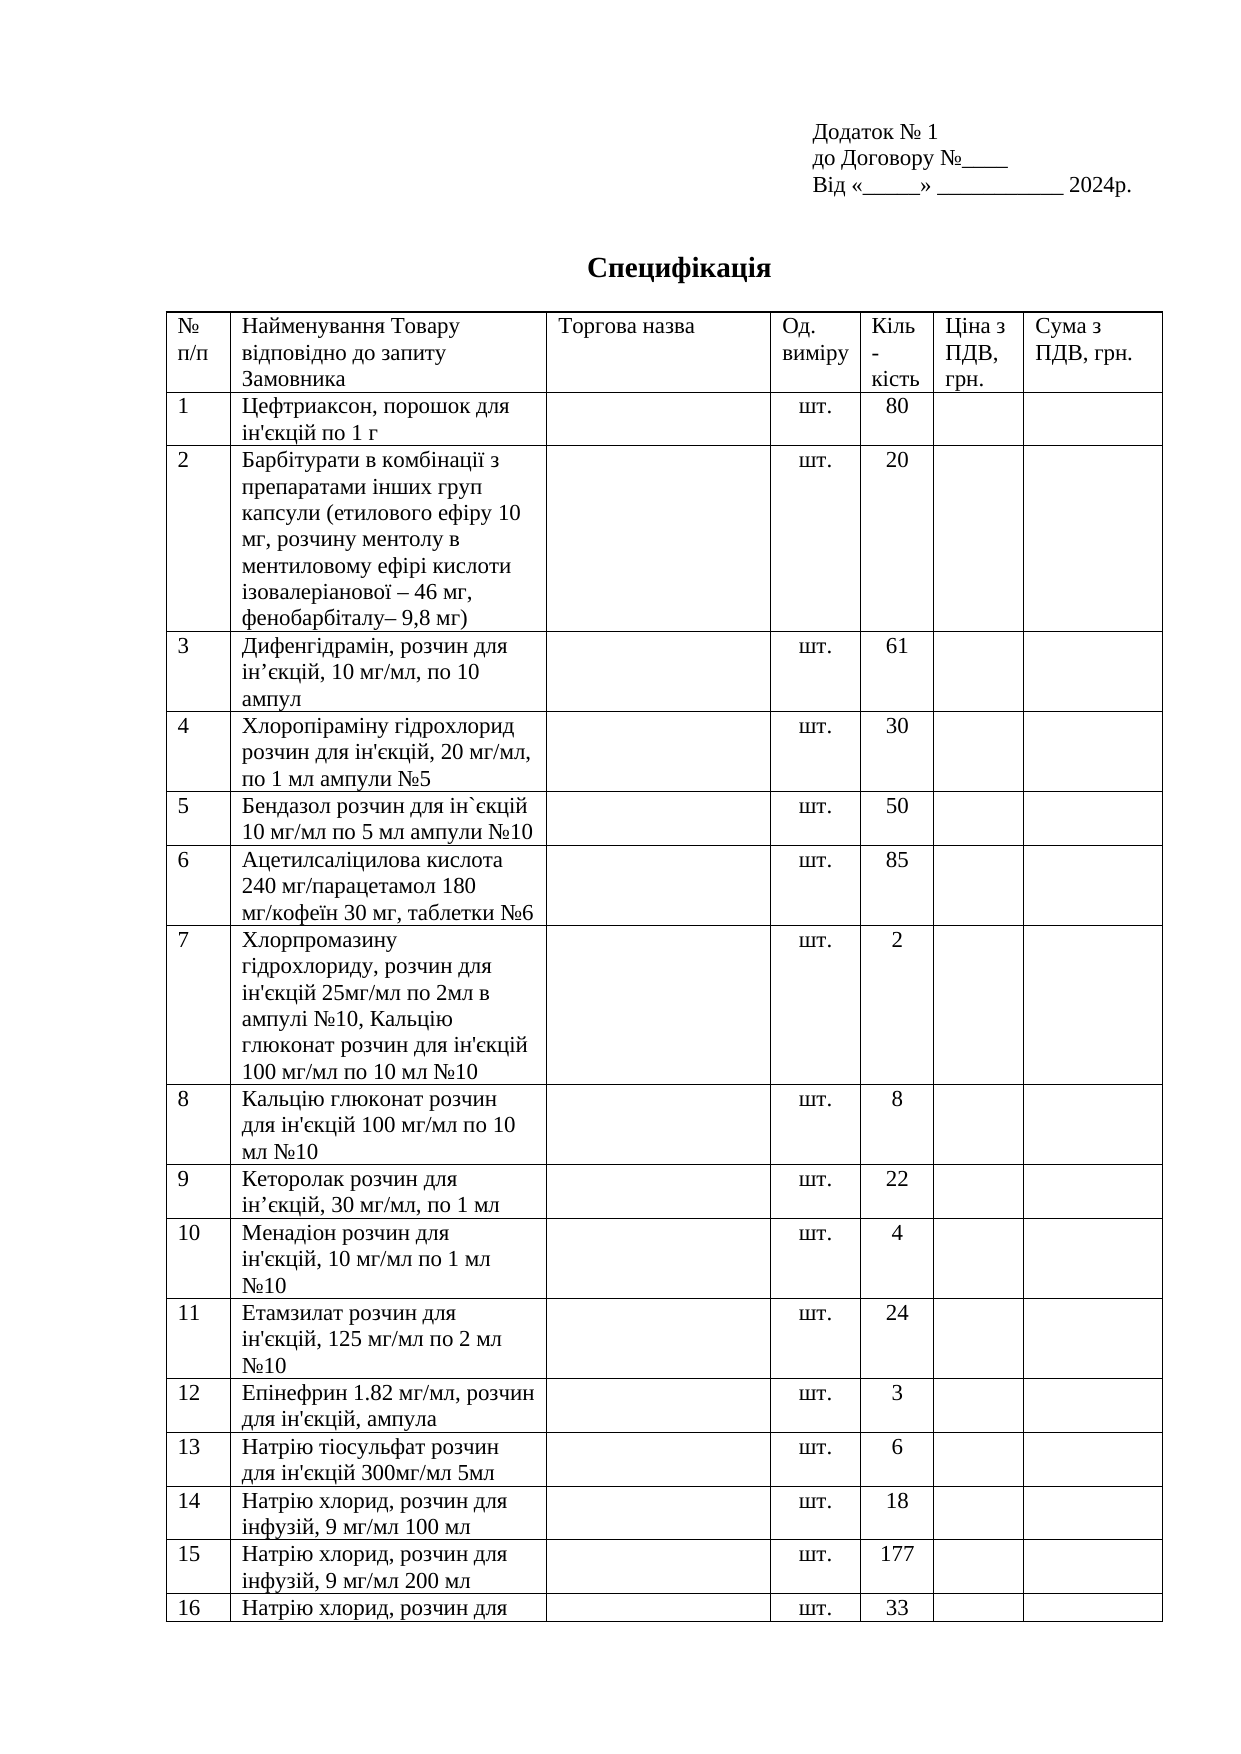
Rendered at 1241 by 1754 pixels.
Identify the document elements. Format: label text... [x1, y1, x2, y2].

table_header Найменування Товару відповідно до запиту Замовника [231, 313, 546, 392]
table_cell [934, 632, 1023, 711]
table_cell 2 [167, 446, 230, 631]
table_cell 85 [861, 846, 933, 925]
table_cell [934, 1540, 1023, 1593]
table_cell [934, 846, 1023, 925]
table_cell шт. [771, 712, 860, 791]
table_cell Натрію хлорид, розчин для інфузій, 9 мг/мл 100 мл [231, 1487, 546, 1539]
table_cell Епінефрин 1.82 мг/мл, розчин для ін'єкцій, ампула [231, 1379, 546, 1432]
table_cell [934, 1379, 1023, 1432]
table_cell [547, 1165, 770, 1218]
table_cell 15 [167, 1540, 230, 1593]
table_cell 10 [167, 1219, 230, 1298]
table_cell [547, 1594, 770, 1621]
table_cell Етамзилат розчин для ін'єкцій, 125 мг/мл по 2 мл №10 [231, 1299, 546, 1378]
table_cell Барбітурати в комбінації з препаратами інших груп капсули (етилового ефіру 10 мг, розчину ментолу в ментиловому ефірі кислоти ізовалеріанової – 46 мг, фенобарбіталу– 9,8 мг) [231, 446, 546, 631]
table_cell шт. [771, 1165, 860, 1218]
table_cell [934, 1219, 1023, 1298]
table_header Сума з ПДВ, грн. [1024, 313, 1162, 392]
table_cell 177 [861, 1540, 933, 1593]
table_cell [934, 1594, 1023, 1621]
table_cell [1024, 926, 1162, 1084]
table_cell 18 [861, 1487, 933, 1539]
table_cell 16 [167, 1594, 230, 1621]
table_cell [231, 1594, 546, 1621]
table_cell [547, 1540, 770, 1593]
table_cell [547, 792, 770, 845]
table_cell 4 [861, 1219, 933, 1298]
table_cell шт. [771, 926, 860, 1084]
table_cell Хлоропіраміну гідрохлорид розчин для ін'єкцій, 20 мг/мл, по 1 мл ампули №5 [231, 712, 546, 791]
table_cell шт. [771, 792, 860, 845]
text Від «_____» ___________ 2024р. [812, 171, 1181, 197]
table_cell [934, 1299, 1023, 1378]
table_cell 3 [167, 632, 230, 711]
table_cell шт. [771, 1540, 860, 1593]
table_cell [1024, 1165, 1162, 1218]
table_cell [547, 393, 770, 445]
table_cell 33 [861, 1594, 933, 1621]
table_cell [1024, 1487, 1162, 1539]
table_cell 2 [861, 926, 933, 1084]
table_cell [1024, 1379, 1162, 1432]
table_cell 13 [167, 1433, 230, 1486]
table_cell 12 [167, 1379, 230, 1432]
table_cell [1024, 632, 1162, 711]
table_cell [934, 1433, 1023, 1486]
table_cell шт. [771, 1219, 860, 1298]
table_cell [934, 792, 1023, 845]
table_cell 61 [861, 632, 933, 711]
table_cell [1024, 1594, 1162, 1621]
table_cell 9 [167, 1165, 230, 1218]
table_cell 7 [167, 926, 230, 1084]
table_cell [934, 1085, 1023, 1164]
table_cell [1024, 1433, 1162, 1486]
table_cell Бендазол розчин для ін`єкцій 10 мг/мл по 5 мл ампули №10 [231, 792, 546, 845]
table_cell [1024, 446, 1162, 631]
table_cell 22 [861, 1165, 933, 1218]
table_header № п/п [167, 313, 230, 392]
table_cell [1024, 712, 1162, 791]
table_cell 5 [167, 792, 230, 845]
table_cell [547, 632, 770, 711]
table_cell [1024, 1299, 1162, 1378]
table_cell шт. [771, 1487, 860, 1539]
table_cell Менадіон розчин для ін'єкцій, 10 мг/мл по 1 мл №10 [231, 1219, 546, 1298]
table_cell Натрію тіосульфат розчин для ін'єкцій 300мг/мл 5мл [231, 1433, 546, 1486]
table_cell [547, 1487, 770, 1539]
table_cell [934, 926, 1023, 1084]
table_cell 4 [167, 712, 230, 791]
table_cell шт. [771, 1379, 860, 1432]
table_cell шт. [771, 1299, 860, 1378]
table_cell [934, 712, 1023, 791]
table_cell 6 [167, 846, 230, 925]
table_cell Кеторолак розчин для ін’єкцій, 30 мг/мл, по 1 мл [231, 1165, 546, 1218]
table_cell [547, 1085, 770, 1164]
table_cell 20 [861, 446, 933, 631]
table_cell 50 [861, 792, 933, 845]
table_cell [547, 1433, 770, 1486]
table_header Од. виміру [771, 313, 860, 392]
table_cell 1 [167, 393, 230, 445]
table_cell Хлорпромазину гідрохлориду, розчин для ін'єкцій 25мг/мл по 2мл в ампулі №10, Кальцію глюконат розчин для ін'єкцій 100 мг/мл по 10 мл №10 [231, 926, 546, 1084]
table_cell [934, 1165, 1023, 1218]
table_cell шт. [771, 1433, 860, 1486]
table_cell Дифенгідрамін, розчин для ін’єкцій, 10 мг/мл, по 10 ампул [231, 632, 546, 711]
table_cell шт. [771, 846, 860, 925]
table_cell шт. [771, 446, 860, 631]
table_cell [547, 846, 770, 925]
table_cell [547, 1379, 770, 1432]
table_cell [1024, 1219, 1162, 1298]
table_header Кіль-кість [861, 313, 933, 392]
table_cell шт. [771, 1085, 860, 1164]
table_cell 30 [861, 712, 933, 791]
text Специфікація [177, 250, 1181, 283]
table_cell 3 [861, 1379, 933, 1432]
table_cell 6 [861, 1433, 933, 1486]
table_cell Кальцію глюконат розчин для ін'єкцій 100 мг/мл по 10 мл №10 [231, 1085, 546, 1164]
table_cell [547, 446, 770, 631]
table_cell Цефтриаксон, порошок для ін'єкцій по 1 г [231, 393, 546, 445]
text Додаток № 1 [812, 118, 1181, 144]
table_cell [1024, 1540, 1162, 1593]
table_cell [1024, 846, 1162, 925]
table_cell [1024, 792, 1162, 845]
table_cell шт. [771, 632, 860, 711]
table_cell [1024, 393, 1162, 445]
table_cell [547, 712, 770, 791]
table_cell 24 [861, 1299, 933, 1378]
table_cell 8 [167, 1085, 230, 1164]
table_cell [547, 926, 770, 1084]
table_cell шт. [771, 393, 860, 445]
table_cell [934, 393, 1023, 445]
table_cell Натрію хлорид, розчин для інфузій, 9 мг/мл 200 мл [231, 1540, 546, 1593]
table_cell 11 [167, 1299, 230, 1378]
table_header Ціна з ПДВ, грн. [934, 313, 1023, 392]
text до Договору №____ [812, 144, 1181, 171]
table_cell 8 [861, 1085, 933, 1164]
table_cell [547, 1299, 770, 1378]
table_cell [934, 446, 1023, 631]
table_cell Ацетилсаліцилова кислота 240 мг/парацетамол 180 мг/кофеїн 30 мг, таблетки №6 [231, 846, 546, 925]
table_header Торгова назва [547, 313, 770, 392]
table_cell 80 [861, 393, 933, 445]
table_cell [1024, 1085, 1162, 1164]
table_cell шт. [771, 1594, 860, 1621]
table_cell [547, 1219, 770, 1298]
table_cell 14 [167, 1487, 230, 1539]
table_cell [934, 1487, 1023, 1539]
